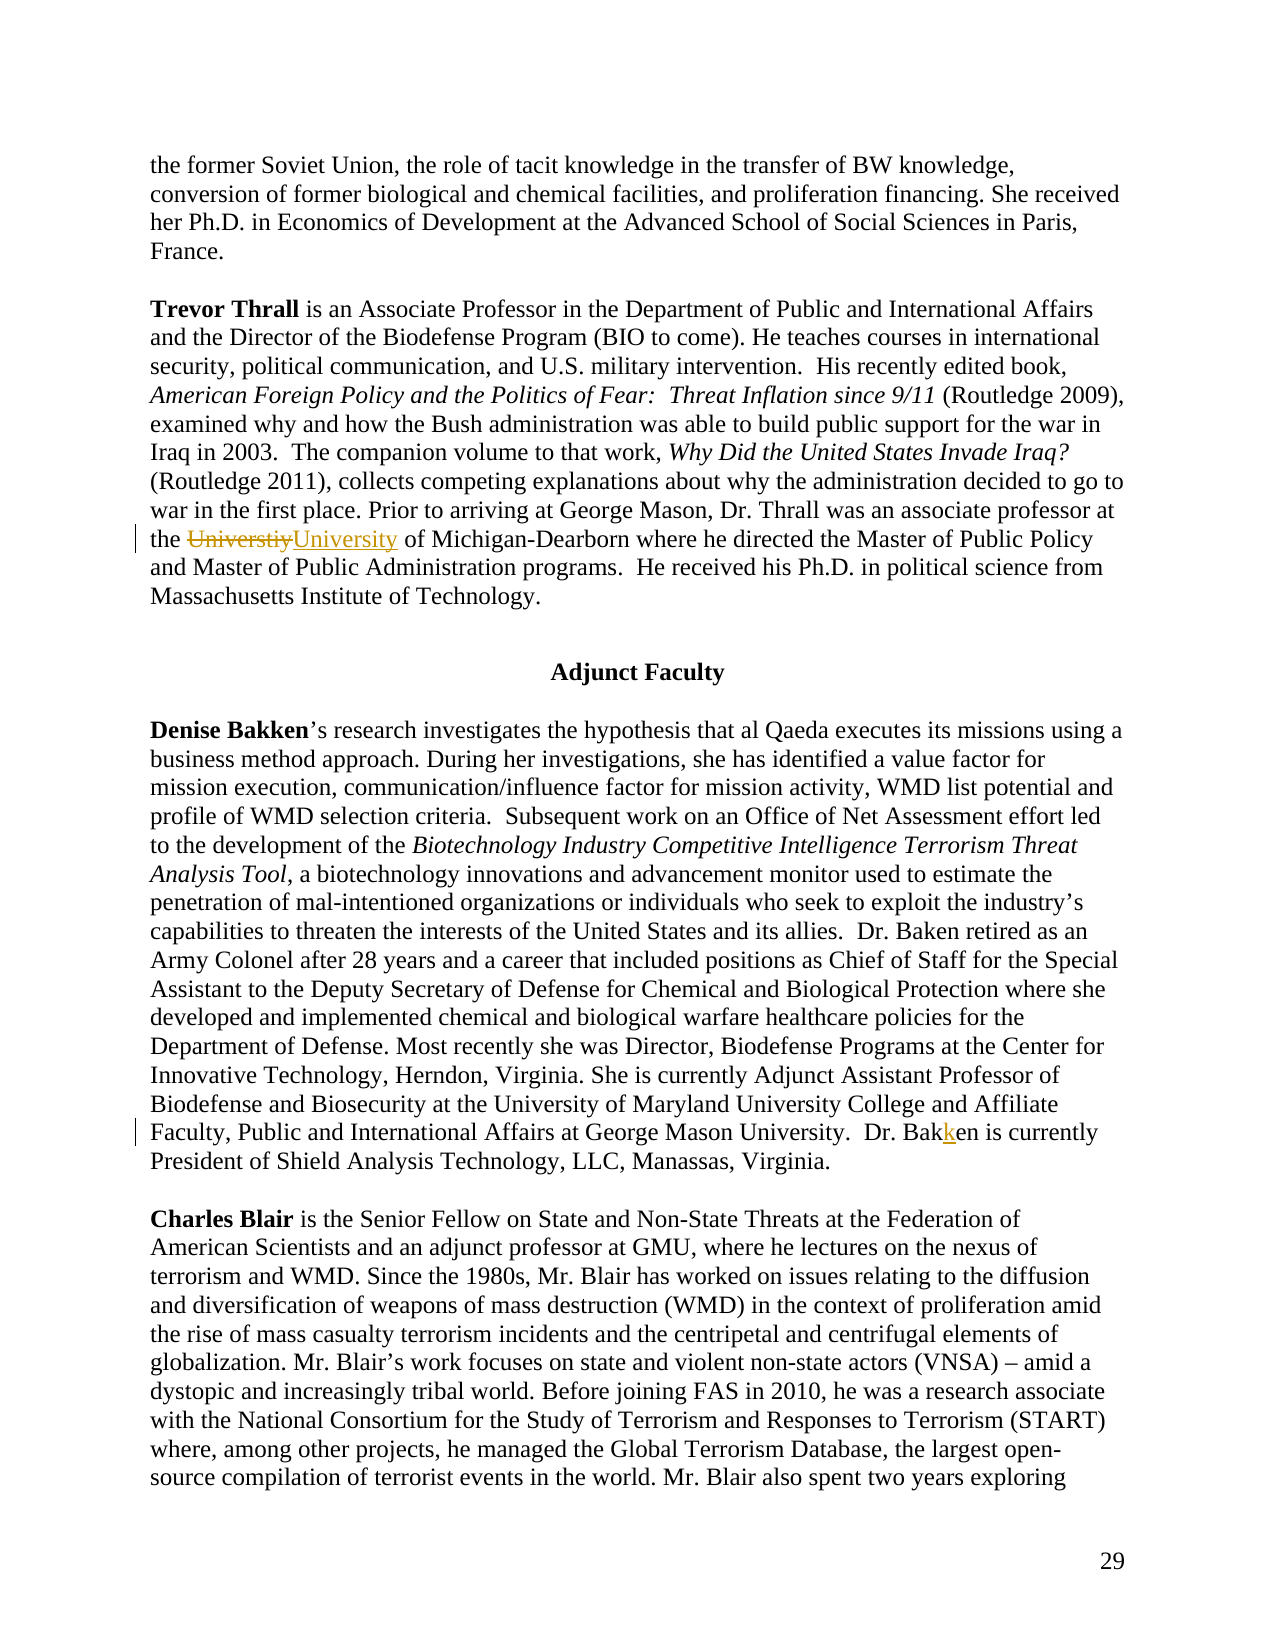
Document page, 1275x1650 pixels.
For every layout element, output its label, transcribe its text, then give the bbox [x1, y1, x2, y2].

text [150, 150, 1125, 294]
text Trevor Thrall is an Associate Professor in the Department of Public and International Affairs and the Director of the Biodefense Program (BIO to come). He teaches courses in international security, political communication, and U.S. military intervention. His recently edited book, American Foreign Policy and the Politics of Fear: Threat Inflation since 9/11 (Routledge 2009), examined why and how the Bush administration was able to build public support for the war in Iraq in 2003. The companion volume to that work, Why Did the United States Invade Iraq? (Routledge 2011), collects competing explanations about why the administration decided to go to war in the first place. Prior to arriving at George Mason, Dr. Thrall was an associate professor at the of Michigan-Dearborn where he directed the Master of Public Policy and Master of Public Administration programs. He received his Ph.D. in political science from Massachusetts Institute of Technology. [150, 294, 1125, 610]
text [150, 1204, 1125, 1491]
text Adjunct Faculty [150, 657, 1125, 686]
text Denise Bakken’s research investigates the hypothesis that al Qaeda executes its missions using a business method approach. During her investigations, she has identified a value factor for mission execution, communication/influence factor for mission activity, WMD list potential and profile of WMD selection criteria. Subsequent work on an Office of Net Assessment effort led to the development of the Biotechnology Industry Competitive Intelligence Terrorism Threat Analysis Tool, a biotechnology innovations and advancement monitor used to estimate the penetration of mal-intentioned organizations or individuals who seek to exploit the industry’s capabilities to threaten the interests of the United States and its allies. Dr. Baken retired as an Army Colonel after 28 years and a career that included positions as Chief of Staff for the Special Assistant to the Deputy Secretary of Defense for Chemical and Biological Protection where she developed and implemented chemical and biological warfare healthcare policies for the Department of Defense. Most recently she was Director, Biodefense Programs at the Center for Innovative Technology, Herndon, Virginia. She is currently Adjunct Assistant Professor of Biodefense and Biosecurity at the University of Maryland University College and Affiliate Faculty, Public and International Affairs at George Mason University. Dr. Baken is currently President of Shield Analysis Technology, LLC, Manassas, Virginia. [150, 715, 1125, 1175]
